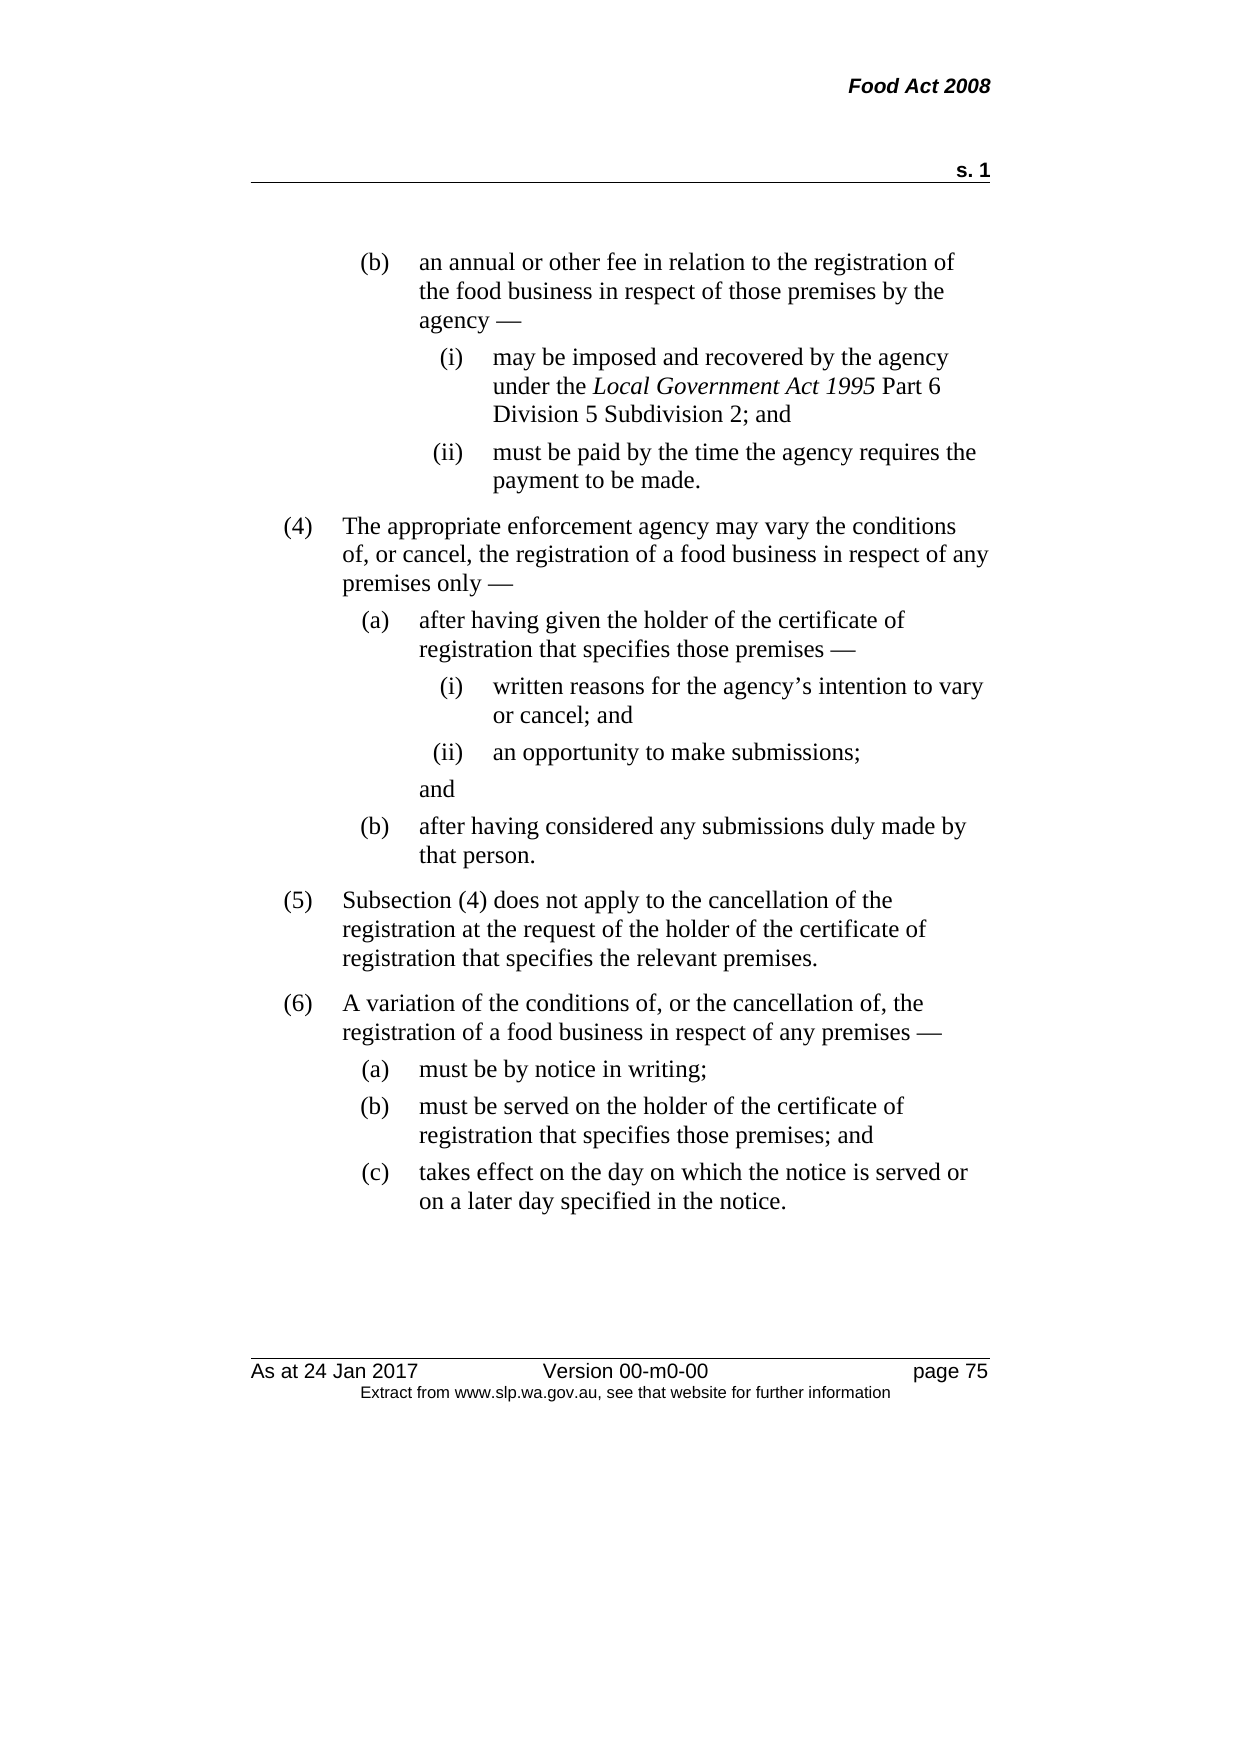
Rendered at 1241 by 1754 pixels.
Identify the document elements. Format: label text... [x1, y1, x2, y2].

text (6) A variation of the conditions of, or the cancellation of, the registration of a food business in respect of any premises — [251, 988, 990, 1046]
text (b) an annual or other fee in relation to the registration of the food business in respect of those premises by the agency — [251, 247, 990, 334]
text (a) must be by notice in writing; [251, 1054, 990, 1083]
text (b) after having considered any submissions duly made by that person. [251, 811, 990, 869]
text (ii) must be paid by the time the agency requires the payment to be made. [251, 437, 990, 494]
text (i) written reasons for the agency’s intention to vary or cancel; and [251, 671, 990, 729]
text (ii) an opportunity to make submissions; [251, 737, 990, 766]
text (c) takes effect on the day on which the notice is served or on a later day specified in the notice. [251, 1157, 990, 1214]
text and [251, 774, 990, 803]
text (i) may be imposed and recovered by the agency under the Local Government Act 1995 Part 6 Division 5 Subdivision 2; and [251, 342, 990, 428]
text (a) after having given the holder of the certificate of registration that specifies those premises — [251, 605, 990, 663]
text (b) must be served on the holder of the certificate of registration that specifies those premises; and [251, 1091, 990, 1149]
text (4) The appropriate enforcement agency may vary the conditions of, or cancel, the registration of a food business in respect of any premises only — [251, 511, 990, 597]
text (5) Subsection (4) does not apply to the cancellation of the registration at the request of the holder of the certificate of registration that specifies the relevant premises. [251, 885, 990, 972]
